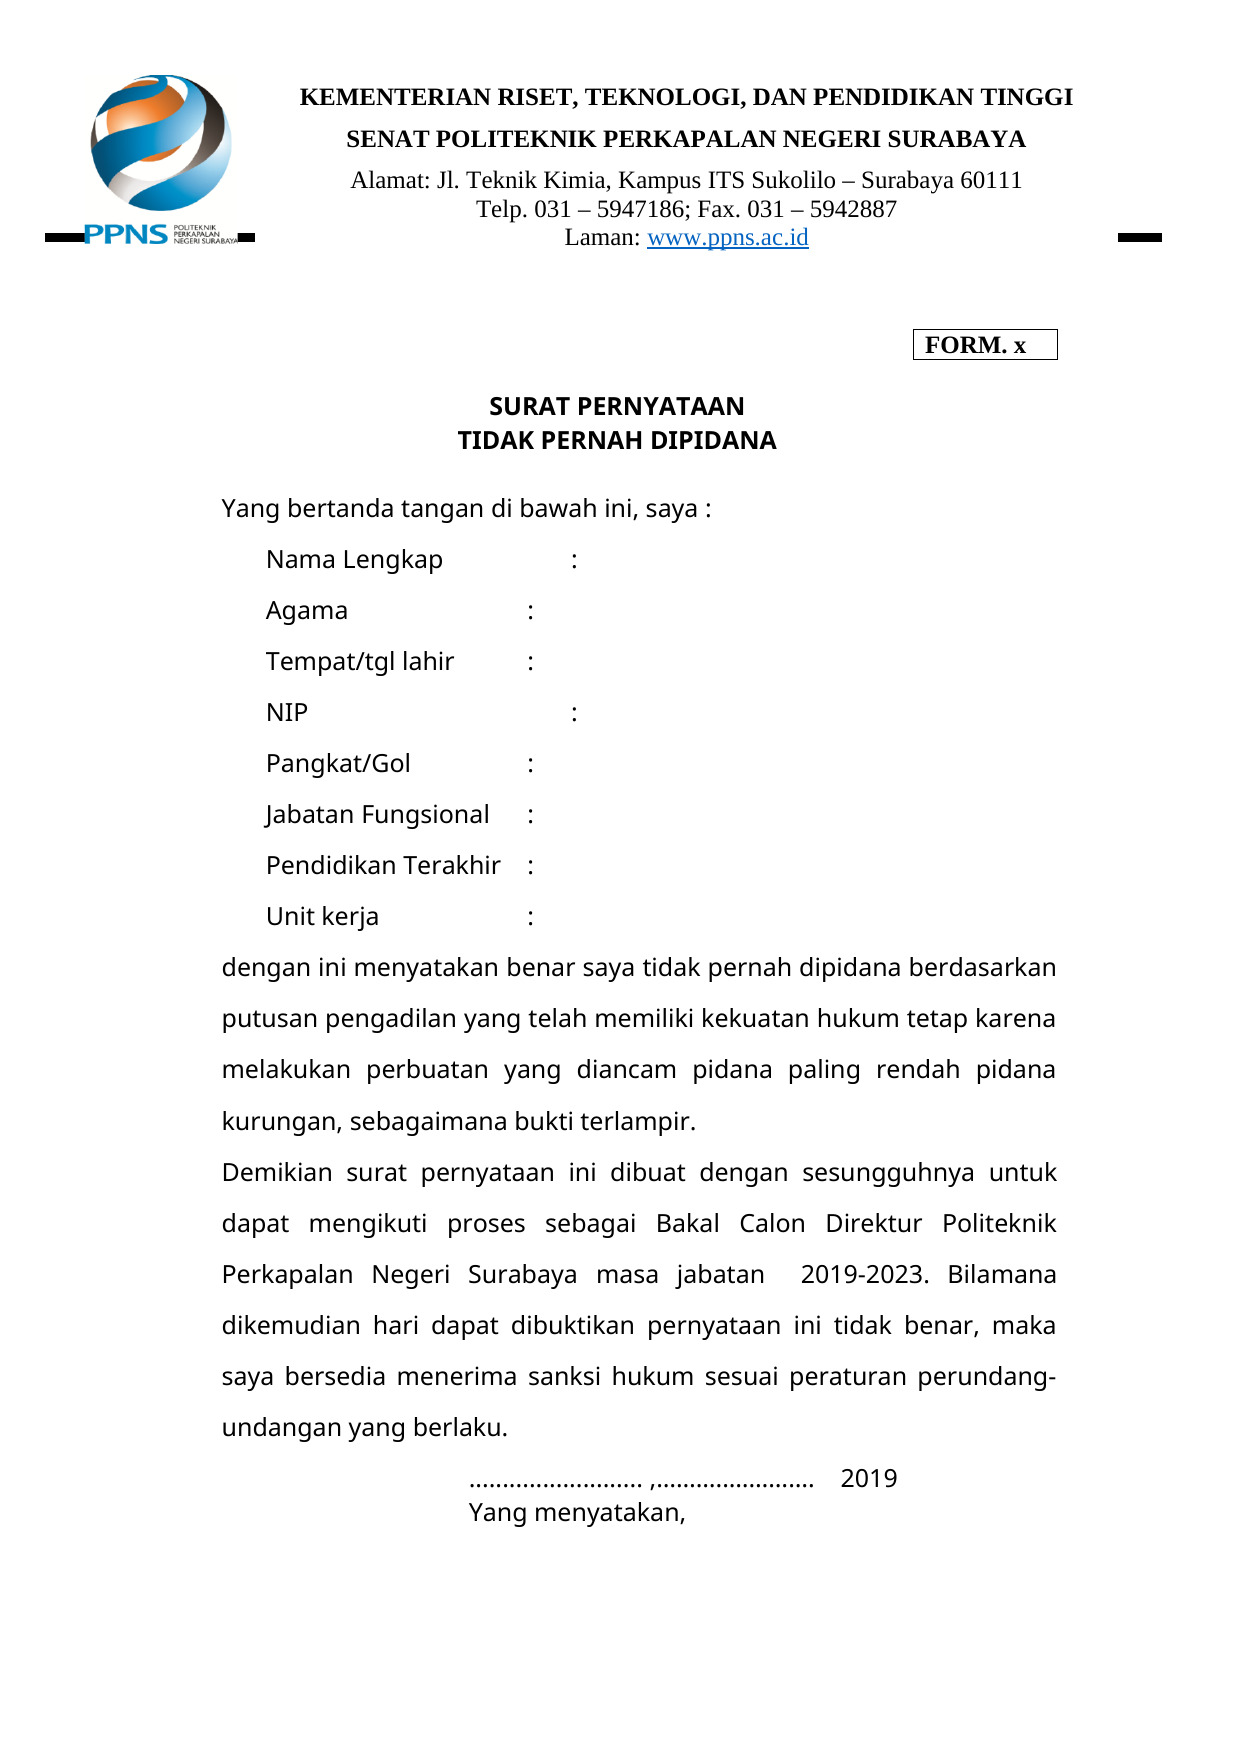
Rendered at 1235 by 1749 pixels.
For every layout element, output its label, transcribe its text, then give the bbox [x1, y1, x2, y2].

text Tempat/tgl lahir : [266, 644, 1057, 678]
text NIP : [266, 695, 1057, 729]
text SURAT PERNYATAAN [177, 388, 1057, 422]
text dengan ini menyatakan benar saya tidak pernah dipidana berdasarkan putusan pengadilan yang telah memiliki kekuatan hukum tetap karena melakukan perbuatan yang diancam pidana paling rendah pidana kurungan, sebagaimana bukti terlampir. [221, 950, 1057, 1137]
table_header FORM. x [914, 330, 1057, 359]
text Jabatan Fungsional : [266, 797, 1057, 831]
text Agama : [266, 593, 1057, 627]
table_header .......................... ,………..…………. 2019 Yang menyatakan, __________________________________ NIP. [295, 1460, 1108, 1571]
text Pendidikan Terakhir : [266, 848, 1057, 882]
text Nama Lengkap : [266, 542, 1057, 576]
text Pangkat/Gol : [266, 746, 1057, 780]
text Demikian surat pernyataan ini dibuat dengan sesungguhnya untuk dapat mengikuti proses sebagai Bakal Calon Direktur Politeknik Perkapalan Negeri Surabaya masa jabatan 2019-2023. Bilamana dikemudian hari dapat dibuktikan pernyataan ini tidak benar, maka saya bersedia menerima sanksi hukum sesuai peraturan perundang-undangan yang berlaku. [221, 1154, 1057, 1443]
picture [84, 75, 238, 244]
text Unit kerja : [266, 899, 1057, 933]
text Yang bertanda tangan di bawah ini, saya : [221, 491, 1057, 525]
text TIDAK PERNAH DIPIDANA [177, 422, 1057, 457]
picture [131, 233, 141, 244]
